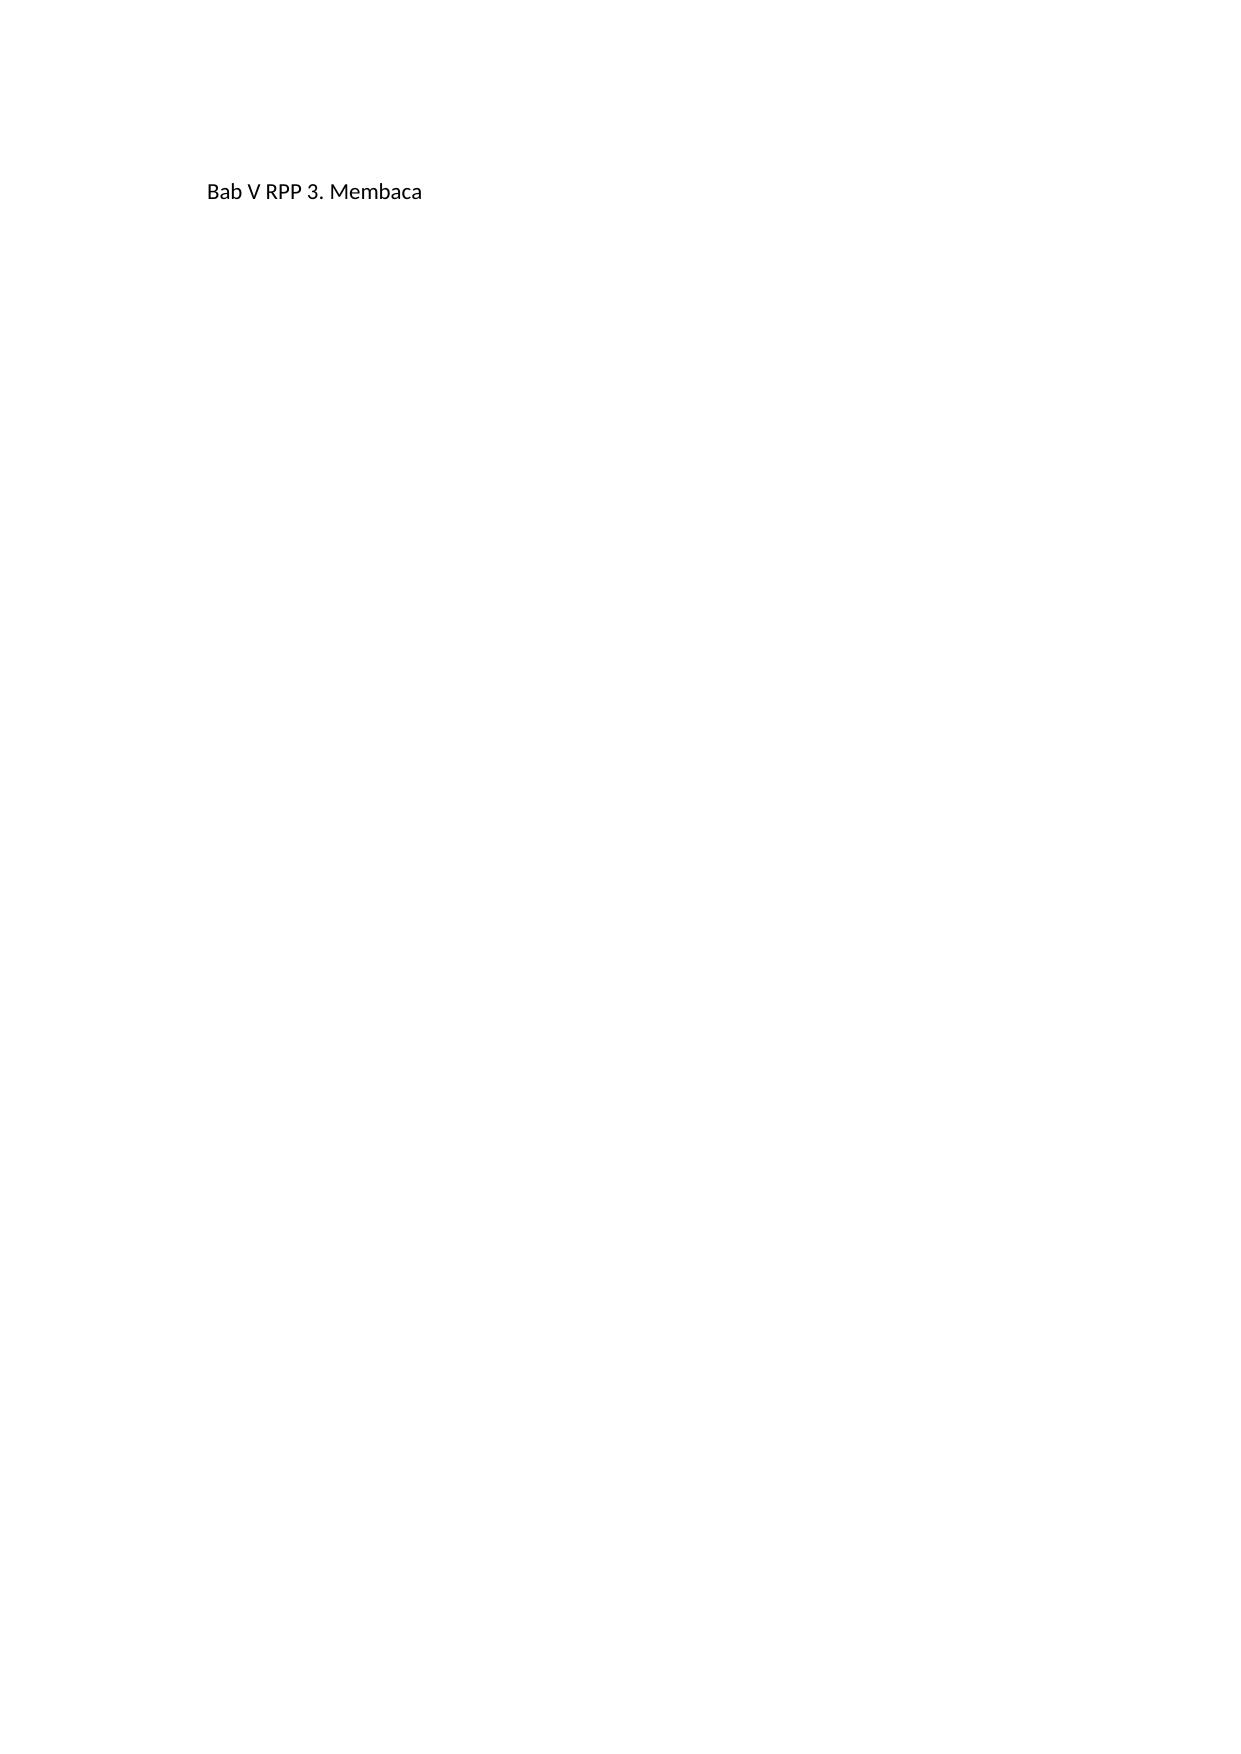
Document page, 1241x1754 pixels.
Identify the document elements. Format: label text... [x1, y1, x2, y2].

text Bab V RPP 3. Membaca [207, 177, 1063, 205]
